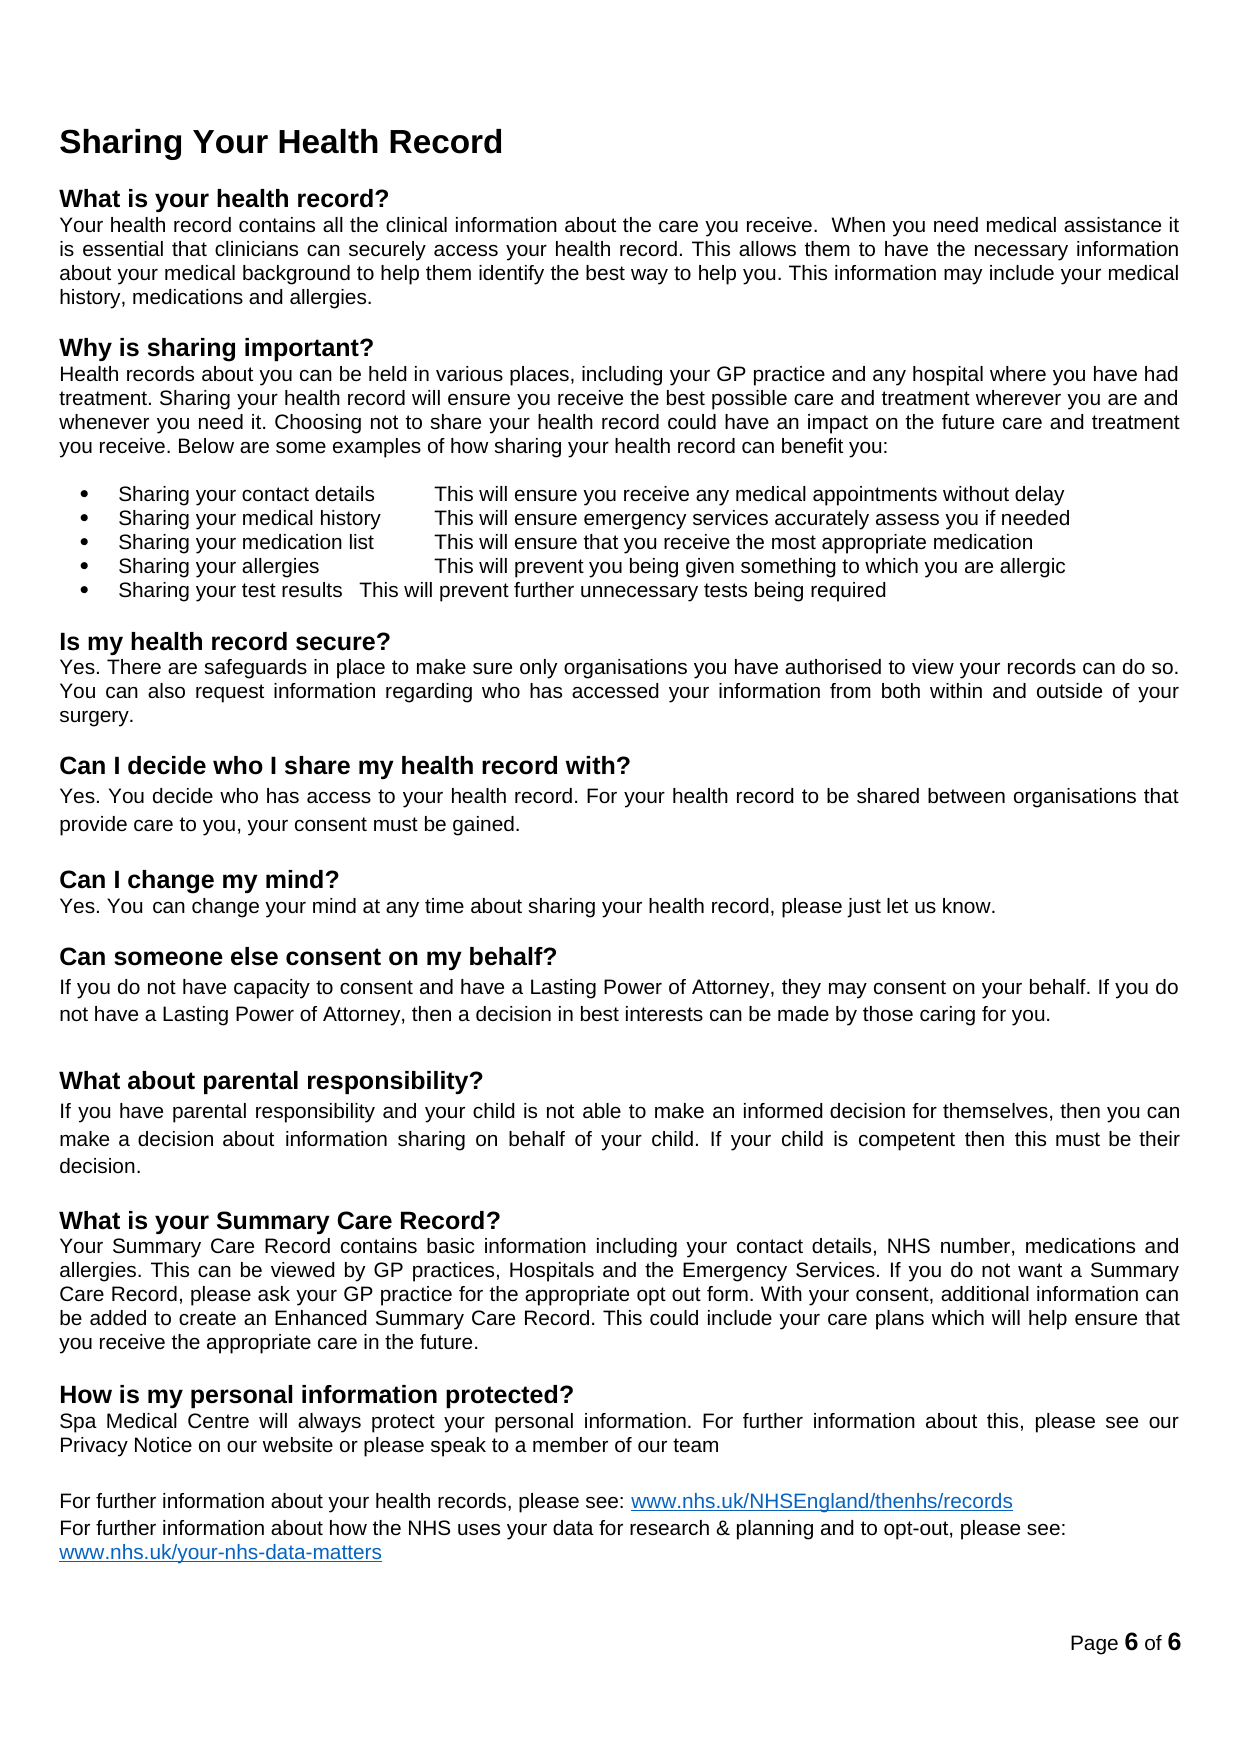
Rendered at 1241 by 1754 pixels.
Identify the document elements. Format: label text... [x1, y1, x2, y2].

text Sharing Your Health Record [59, 122, 1184, 160]
text Is my health record secure? [59, 626, 1181, 655]
text How is my personal information protected? [59, 1381, 1181, 1409]
text What about parental responsibility? [59, 1066, 1181, 1095]
text For further information about how the NHS uses your data for research & planning and to opt-out, please see: www.nhs.uk/your-nhs-data-matters [59, 1516, 1181, 1564]
text Why is sharing important? [59, 333, 1181, 362]
list Sharing your medication list This will ensure that you receive the most appropriate medication [81, 530, 1181, 554]
text Can I decide who I share my health record with? [59, 751, 1181, 780]
text For further information about your health records, please see: www.nhs.uk/NHSEngland/thenhs/records [59, 1489, 1181, 1513]
text What is your Summary Care Record? [59, 1206, 1181, 1234]
list Sharing your test results This will prevent further unnecessary tests being required [81, 578, 1181, 602]
text What is your health record? [59, 184, 1181, 213]
text If you do not have capacity to consent and have a Lasting Power of Attorney, they may consent on your behalf. If you do not have a Lasting Power of Attorney, then a decision in best interests can be made by those caring for you. [59, 975, 1181, 1026]
text If you have parental responsibility and your child is not able to make an informed decision for themselves, then you can make a decision about information sharing on behalf of your child. If your child is competent then this must be their decision. [59, 1099, 1181, 1178]
text Your health record contains all the clinical information about the care you receive. When you need medical assistance it is essential that clinicians can securely access your health record. This allows them to have the necessary information about your medical background to help them identify the best way to help you. This information may include your medical history, medications and allergies. [59, 213, 1181, 309]
text Your Summary Care Record contains basic information including your contact details, NHS number, medications and allergies. This can be viewed by GP practices, Hospitals and the Emergency Services. If you do not want a Summary Care Record, please ask your GP practice for the appropriate opt out form. With your consent, additional information can be added to create an Enhanced Summary Care Record. This could include your care plans which will help ensure that you receive the appropriate care in the future. [59, 1234, 1181, 1354]
text Yes. There are safeguards in place to make sure only organisations you have authorised to view your records can do so. You can also request information regarding who has accessed your information from both within and outside of your surgery. [59, 655, 1181, 727]
text Health records about you can be held in various places, including your GP practice and any hospital where you have had treatment. Sharing your health record will ensure you receive the best possible care and treatment wherever you are and whenever you need it. Choosing not to share your health record could have an impact on the future care and treatment you receive. Below are some examples of how sharing your health record can benefit you: [59, 362, 1181, 458]
text Can I change my mind? [59, 865, 1181, 893]
list Sharing your medical history This will ensure emergency services accurately assess you if needed [81, 506, 1181, 530]
text Can someone else consent on my behalf? [59, 941, 1181, 970]
text Spa Medical Centre will always protect your personal information. For further information about this, please see our Privacy Notice on our website or please speak to a member of our team [59, 1409, 1181, 1457]
text Yes. You decide who has access to your health record. For your health record to be shared between organisations that provide care to you, your consent must be gained. [59, 784, 1181, 836]
list Sharing your contact details This will ensure you receive any medical appointments without delay [81, 482, 1181, 506]
text Yes. You can change your mind at any time about sharing your health record, please just let us know. [59, 893, 1181, 917]
list Sharing your allergies This will prevent you being given something to which you are allergic [81, 554, 1181, 578]
